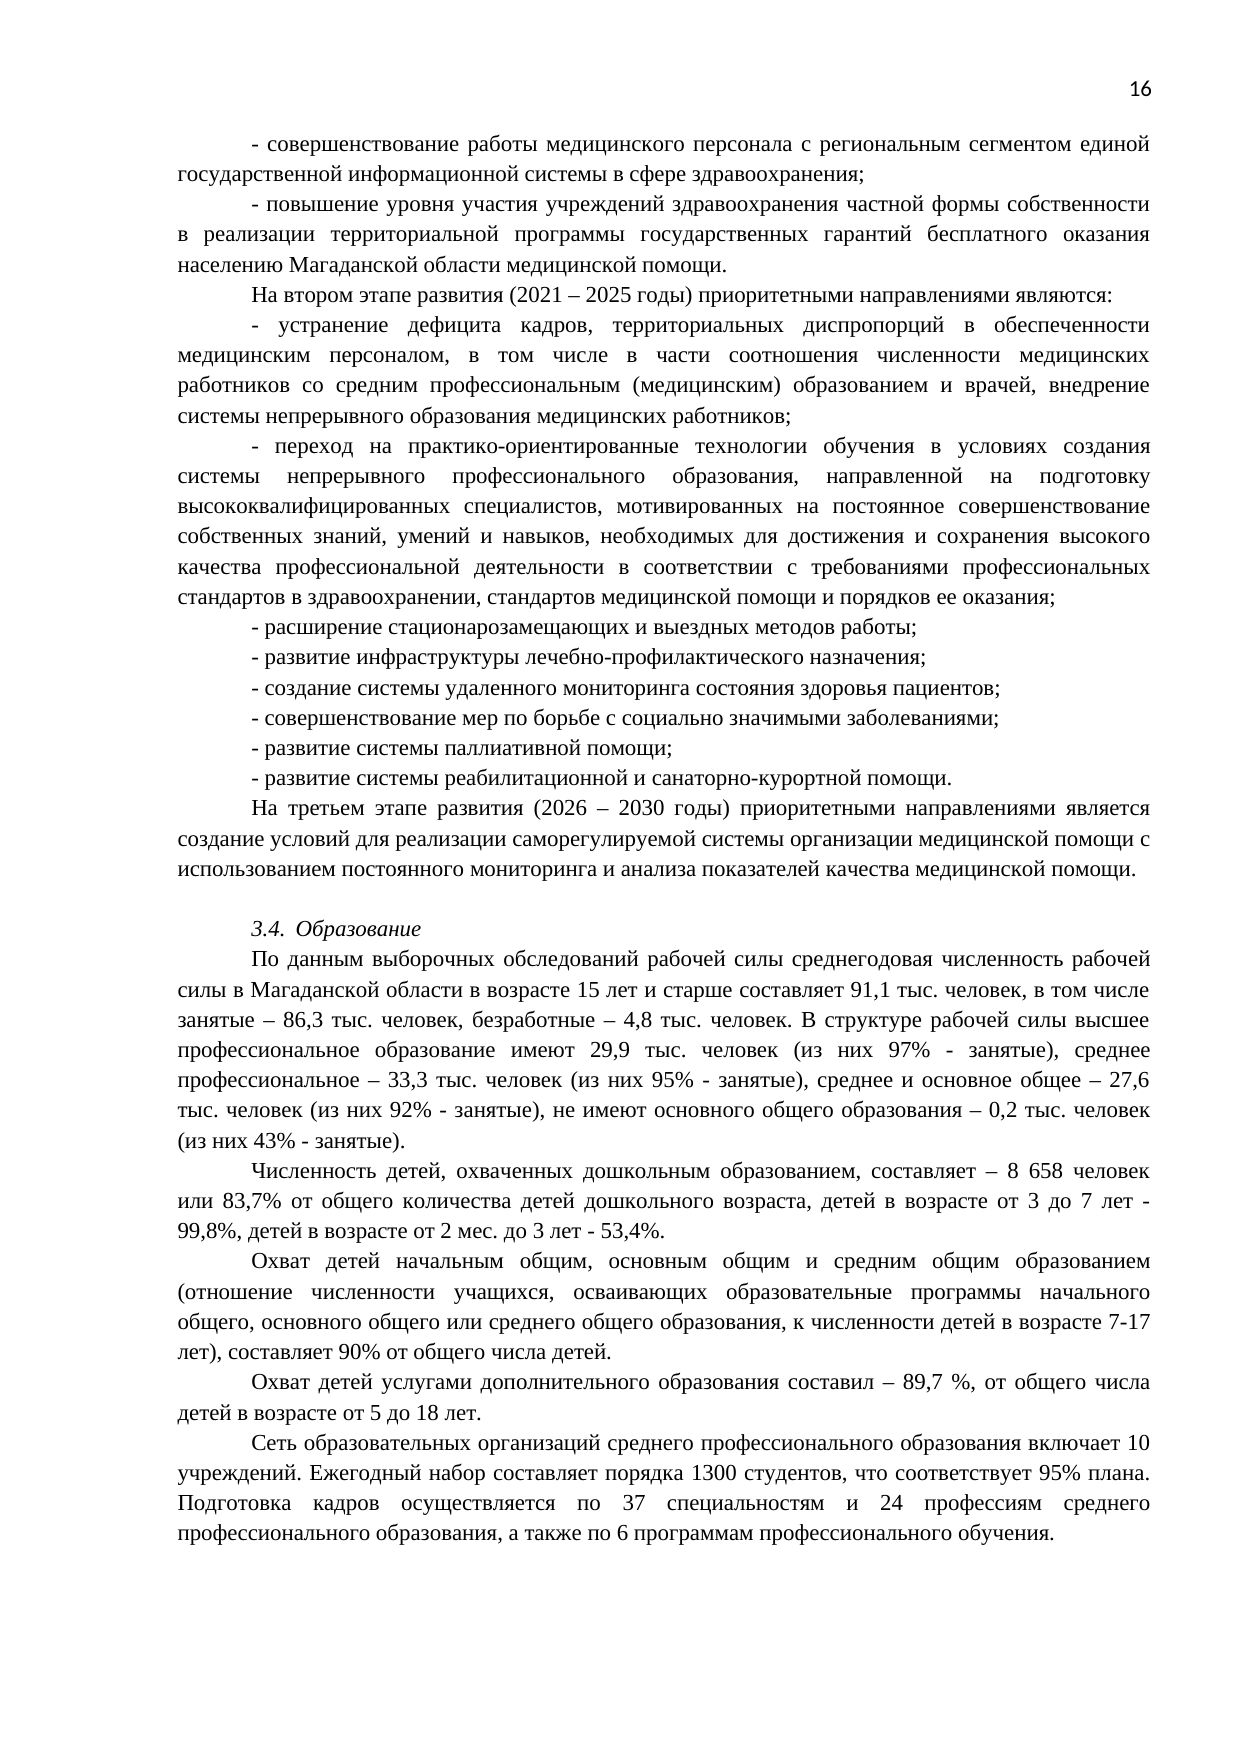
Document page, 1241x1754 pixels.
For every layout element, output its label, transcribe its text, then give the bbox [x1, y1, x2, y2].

list Образование [177, 915, 1152, 942]
list Сеть образовательных организаций среднего профессионального образования включает 10 учреждений. Ежегодный набор составляет порядка 1300 студентов, что соответствует 95% плана. Подготовка кадров осуществляется по 37 специальностям и 24 профессиям среднего профессионального образования, а также по 6 программам профессионального обучения. [177, 1429, 1152, 1546]
list - переход на практико-ориентированные технологии обучения в условиях создания системы непрерывного профессионального образования, направленной на подготовку высококвалифицированных специалистов, мотивированных на постоянное совершенствование собственных знаний, умений и навыков, необходимых для достижения и сохранения высокого качества профессиональной деятельности в соответствии с требованиями профессиональных стандартов в здравоохранении, стандартов медицинской помощи и порядков ее оказания; [177, 432, 1152, 609]
list На третьем этапе развития (2026 – 2030 годы) приоритетными направлениями является создание условий для реализации саморегулируемой системы организации медицинской помощи с использованием постоянного мониторинга и анализа показателей качества медицинской помощи. [177, 794, 1152, 881]
list Охват детей начальным общим, основным общим и средним общим образованием (отношение численности учащихся, осваивающих образовательные программы начального общего, основного общего или среднего общего образования, к численности детей в возрасте 7-17 лет), составляет 90% от общего числа детей. [177, 1247, 1152, 1364]
list - создание системы удаленного мониторинга состояния здоровья пациентов; [177, 673, 1152, 700]
list - устранение дефицита кадров, территориальных диспропорций в обеспеченности медицинским персоналом, в том числе в части соотношения численности медицинских работников со средним профессиональным (медицинским) образованием и врачей, внедрение системы непрерывного образования медицинских работников; [177, 311, 1152, 428]
list По данным выборочных обследований рабочей силы среднегодовая численность рабочей силы в Магаданской области в возрасте 15 лет и старше составляет 91,1 тыс. человек, в том числе занятые – 86,3 тыс. человек, безработные – 4,8 тыс. человек. В структуре рабочей силы высшее профессиональное образование имеют 29,9 тыс. человек (из них 97% - занятые), среднее профессиональное – 33,3 тыс. человек (из них 95% - занятые), среднее и основное общее – 27,6 тыс. человек (из них 92% - занятые), не имеют основного общего образования – 0,2 тыс. человек (из них 43% - занятые). [177, 945, 1152, 1153]
list - совершенствование мер по борьбе с социально значимыми заболеваниями; [177, 704, 1152, 730]
list - совершенствование работы медицинского персонала с региональным сегментом единой государственной информационной системы в сфере здравоохранения; [177, 130, 1152, 186]
list - развитие системы реабилитационной и санаторно-курортной помощи. [177, 764, 1152, 791]
list Охват детей услугами дополнительного образования составил – 89,7 %, от общего числа детей в возрасте от 5 до 18 лет. [177, 1368, 1152, 1425]
list - развитие системы паллиативной помощи; [177, 734, 1152, 760]
list - развитие инфраструктуры лечебно-профилактического назначения; [177, 643, 1152, 670]
list На втором этапе развития (2021 – 2025 годы) приоритетными направлениями являются: [177, 281, 1152, 307]
list Численность детей, охваченных дошкольным образованием, составляет – 8 658 человек или 83,7% от общего количества детей дошкольного возраста, детей в возрасте от 3 до 7 лет - 99,8%, детей в возрасте от 2 мес. до 3 лет - 53,4%. [177, 1157, 1152, 1244]
list - расширение стационарозамещающих и выездных методов работы; [177, 613, 1152, 639]
list - повышение уровня участия учреждений здравоохранения частной формы собственности в реализации территориальной программы государственных гарантий бесплатного оказания населению Магаданской области медицинской помощи. [177, 190, 1152, 277]
